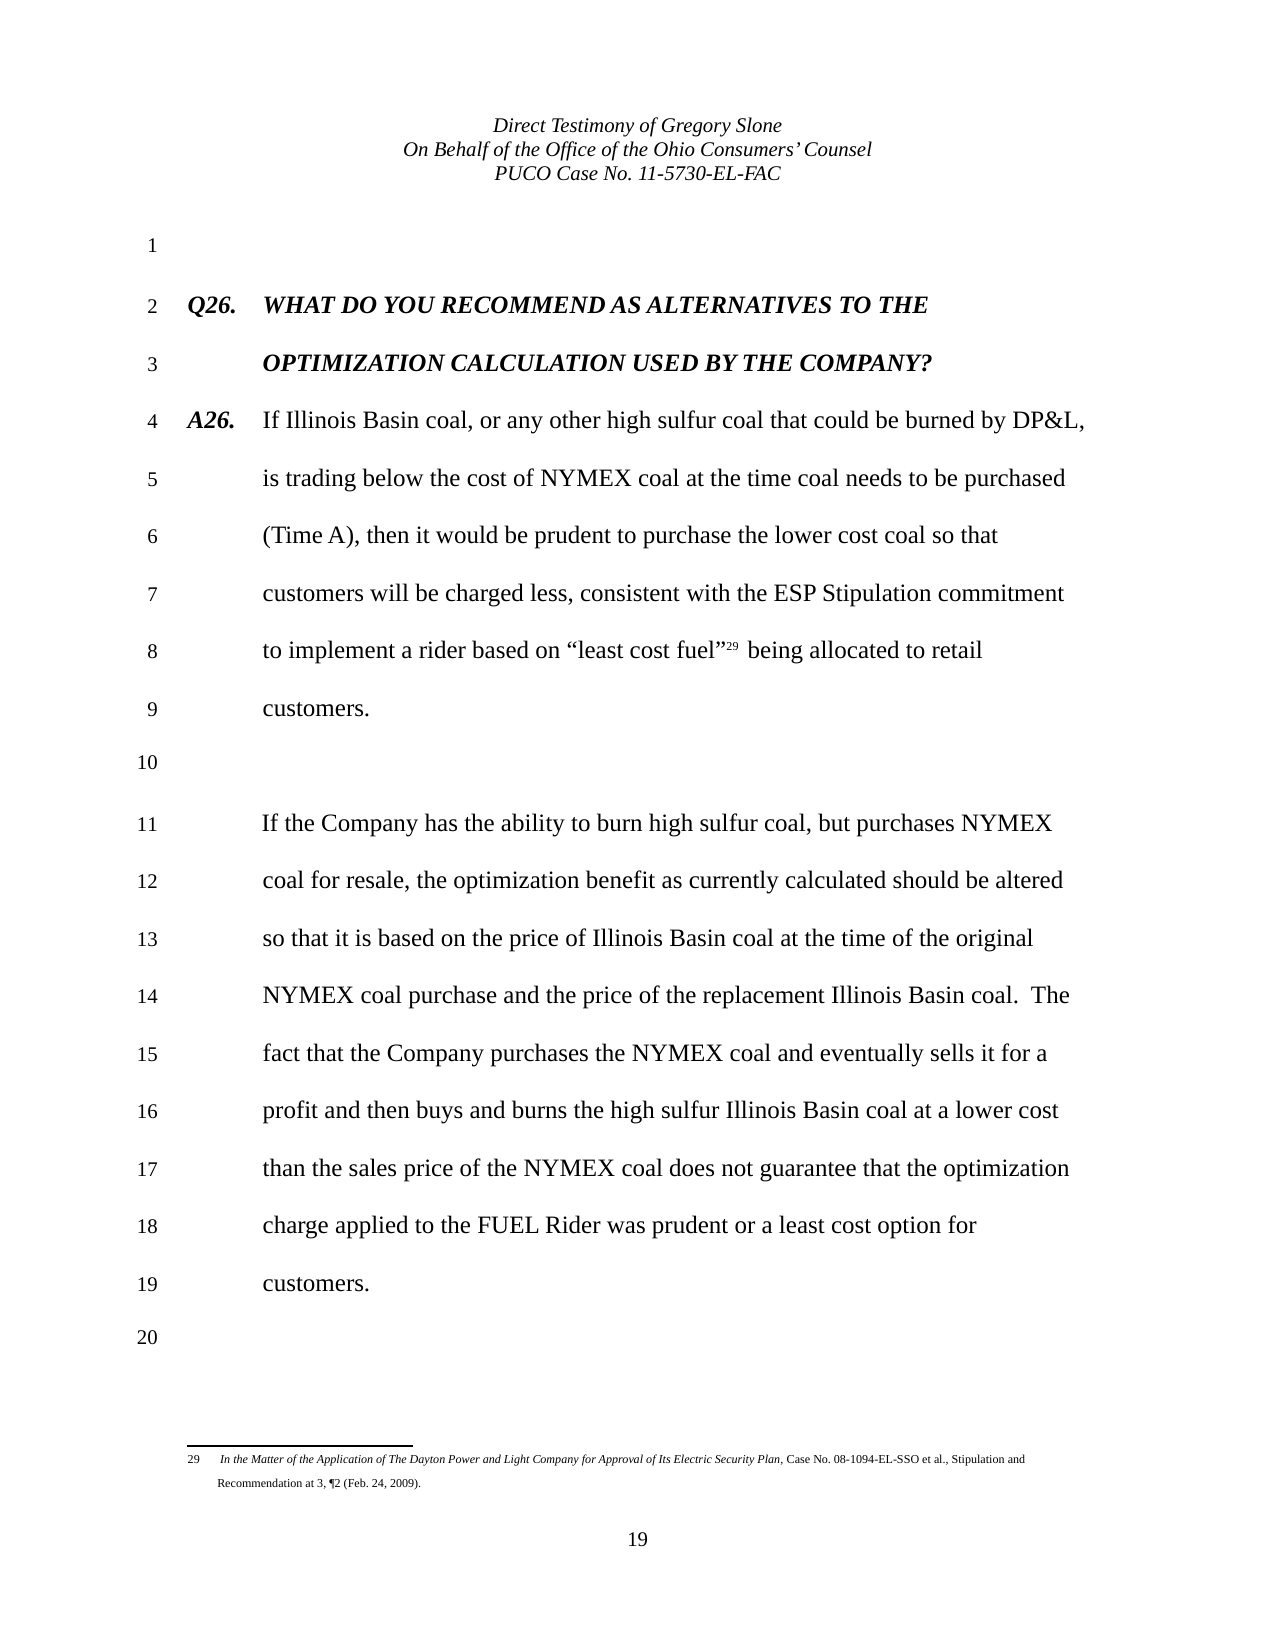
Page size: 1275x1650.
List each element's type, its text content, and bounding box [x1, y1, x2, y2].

text If the Company has the ability to burn high sulfur coal, but purchases NYMEX coal for resale, the optimization benefit as currently calculated should be altered so that it is based on the price of Illinois Basin coal at the time of the original NYMEX coal purchase and the price of the replacement Illinois Basin coal. The fact that the Company purchases the NYMEX coal and eventually sells it for a profit and then buys and burns the high sulfur Illinois Basin coal at a lower cost than the sales price of the NYMEX coal does not guarantee that the optimization charge applied to the FUEL Rider was prudent or a least cost option for customers. [261, 808, 1087, 1297]
text Q26. WHAT DO YOU RECOMMEND AS ALTERNATIVES TO THE OPTIMIZATION CALCULATION USED BY THE COMPANY? [187, 290, 1087, 377]
text A26. If Illinois Basin coal, or any other high sulfur coal that could be burned by DP&L, is trading below the cost of NYMEX coal at the time coal needs to be purchased (Time A), then it would be prudent to purchase the lower cost coal so that customers will be charged less, consistent with the ESP Stipulation commitment to implement a rider based on “least cost fuel” being allocated to retail customers. [187, 405, 1087, 722]
